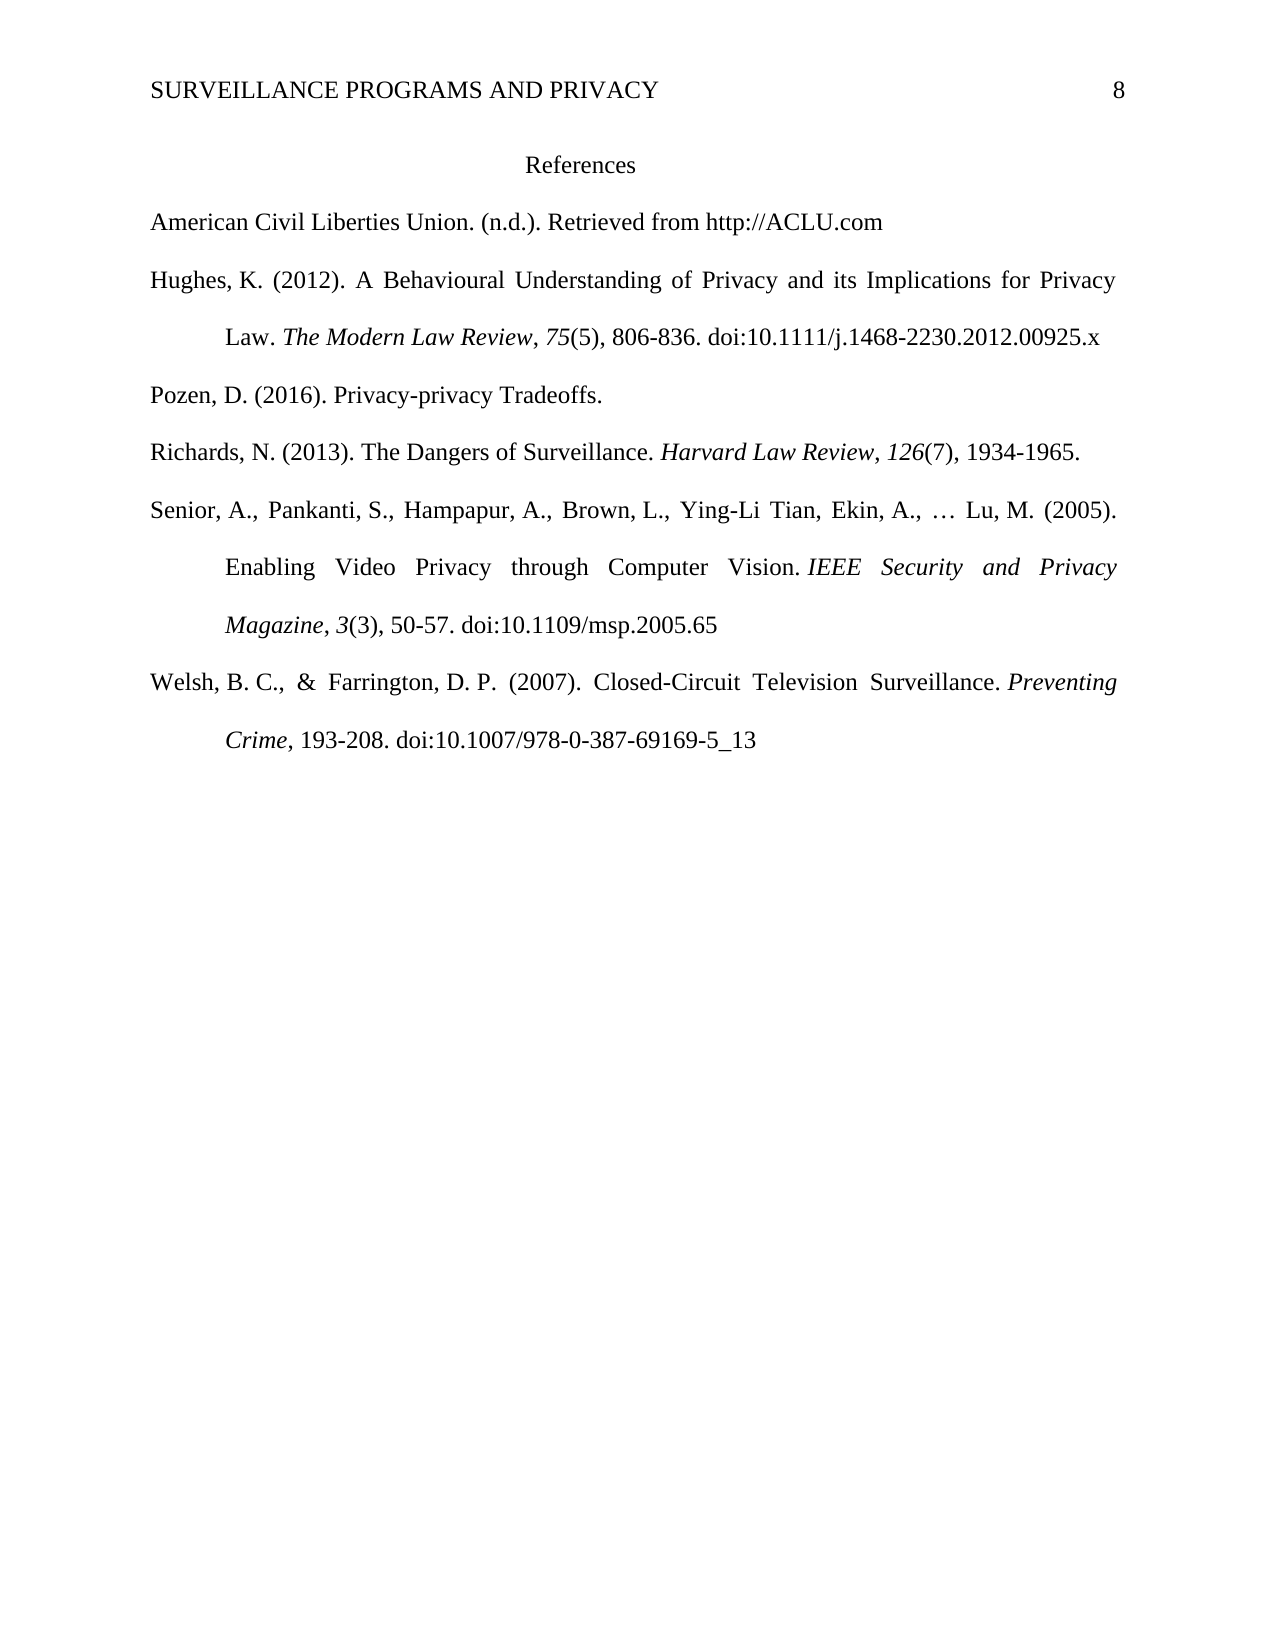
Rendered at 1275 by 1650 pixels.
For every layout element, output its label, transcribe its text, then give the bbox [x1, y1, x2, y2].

text Welsh, B. C., & Farrington, D. P. (2007). Closed-Circuit Television Surveillance. Preventing Crime, 193-208. doi:10.1007/978-0-387-69169-5_13 [150, 667, 1117, 754]
text Pozen, D. (2016). Privacy-privacy Tradeoffs. [150, 380, 1117, 409]
text Hughes, K. (2012). A Behavioural Understanding of Privacy and its Implications for Privacy Law. The Modern Law Review, 75(5), 806-836. doi:10.1111/j.1468-2230.2012.00925.x [150, 265, 1117, 351]
text Senior, A., Pankanti, S., Hampapur, A., Brown, L., Ying-Li Tian, Ekin, A., … Lu, M. (2005). Enabling Video Privacy through Computer Vision. IEEE Security and Privacy Magazine, 3(3), 50-57. doi:10.1109/msp.2005.65 [150, 495, 1117, 639]
text Richards, N. (2013). The Dangers of Surveillance. Harvard Law Review, 126(7), 1934-1965. [150, 437, 1117, 466]
text American Civil Liberties Union. (n.d.). Retrieved from http://ACLU.com [150, 207, 1117, 236]
text References [450, 150, 1125, 179]
